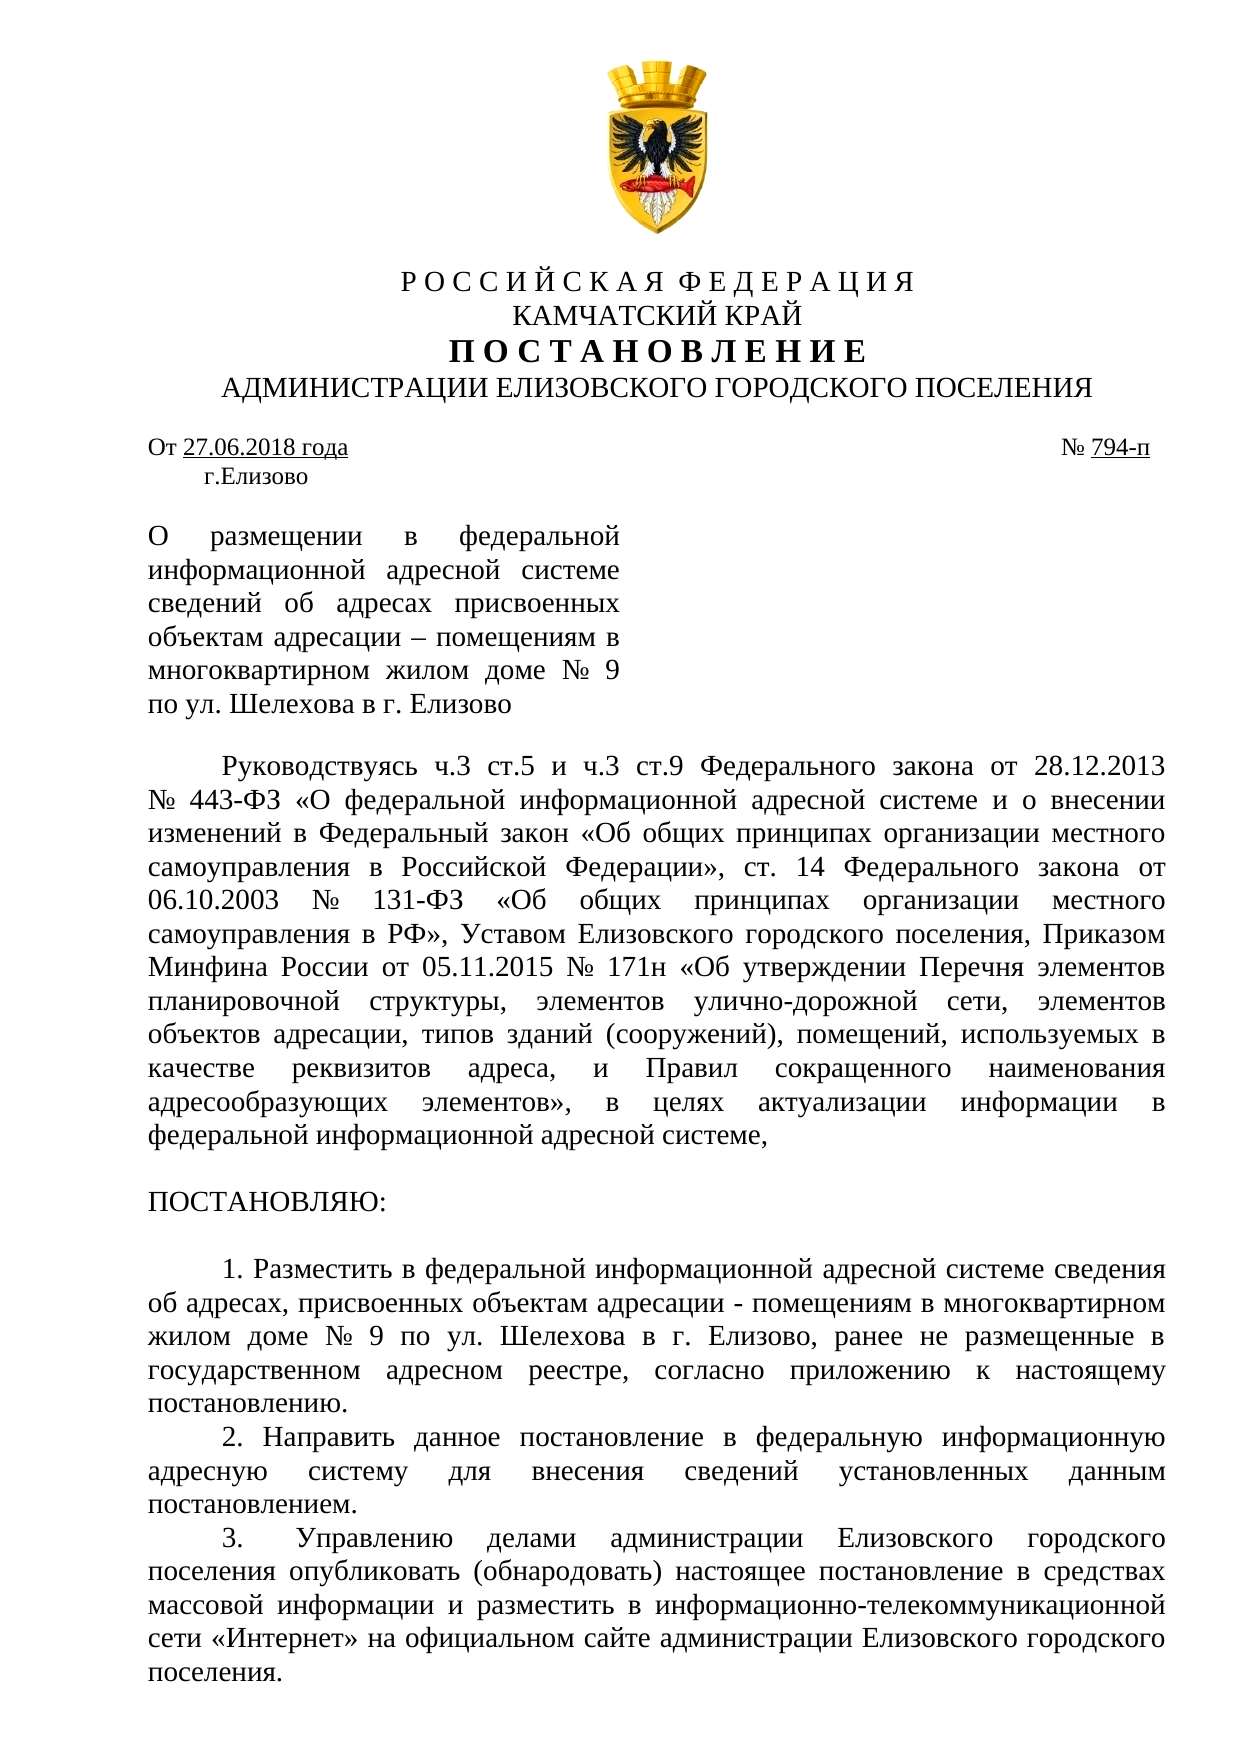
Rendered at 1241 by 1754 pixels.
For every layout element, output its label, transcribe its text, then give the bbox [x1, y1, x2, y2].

text О размещении в федеральной информационной адресной системе сведений об адресах присвоенных объектам адресации – помещениям в многоквартирном жилом доме № 9 по ул. Шелехова в г. Елизово [148, 518, 620, 719]
text 1. Разместить в федеральной информационной адресной системе сведения об адресах, присвоенных объектам адресации - помещениям в многоквартирном жилом доме № 9 по ул. Шелехова в г. Елизово, ранее не размещенные в государственном адресном реестре, согласно приложению к настоящему постановлению. [148, 1251, 1167, 1419]
text От 27.06.2018 года № 794-п [148, 432, 1167, 461]
picture [590, 59, 724, 236]
text 2. Направить данное постановление в федеральную информационную адресную систему для внесения сведений установленных данным постановлением. [148, 1419, 1167, 1520]
text ПОСТАНОВЛЯЮ: [148, 1184, 1167, 1218]
list Управлению делами администрации Елизовского городского поселения опубликовать (обнародовать) настоящее постановление в средствах массовой информации и разместить в информационно-телекоммуникационной сети «Интернет» на официальном сайте администрации Елизовского городского поселения. [148, 1520, 1167, 1687]
text КАМЧАТСКИЙ КРАЙ [148, 298, 1167, 331]
text Р О С С И Й С К А Я Ф Е Д Е Р А Ц И Я [148, 264, 1167, 298]
text П О С Т А Н О В Л Е Н И Е [148, 331, 1167, 370]
text АДМИНИСТРАЦИИ ЕЛИЗОВСКОГО ГОРОДСКОГО ПОСЕЛЕНИЯ [148, 370, 1167, 403]
text Руководствуясь ч.3 ст.5 и ч.3 ст.9 Федерального закона от 28.12.2013 № 443-ФЗ «О федеральной информационной адресной системе и о внесении изменений в Федеральный закон «Об общих принципах организации местного самоуправления в Российской Федерации», ст. 14 Федерального закона от 06.10.2003 № 131-ФЗ «Об общих принципах организации местного самоуправления в РФ», Уставом Елизовского городского поселения, Приказом Минфина России от 05.11.2015 № 171н «Об утверждении Перечня элементов планировочной структуры, элементов улично-дорожной сети, элементов объектов адресации, типов зданий (сооружений), помещений, используемых в качестве реквизитов адреса, и Правил сокращенного наименования адресообразующих элементов», в целях актуализации информации в федеральной информационной адресной системе, [148, 748, 1167, 1151]
text г.Елизово [148, 461, 1167, 489]
